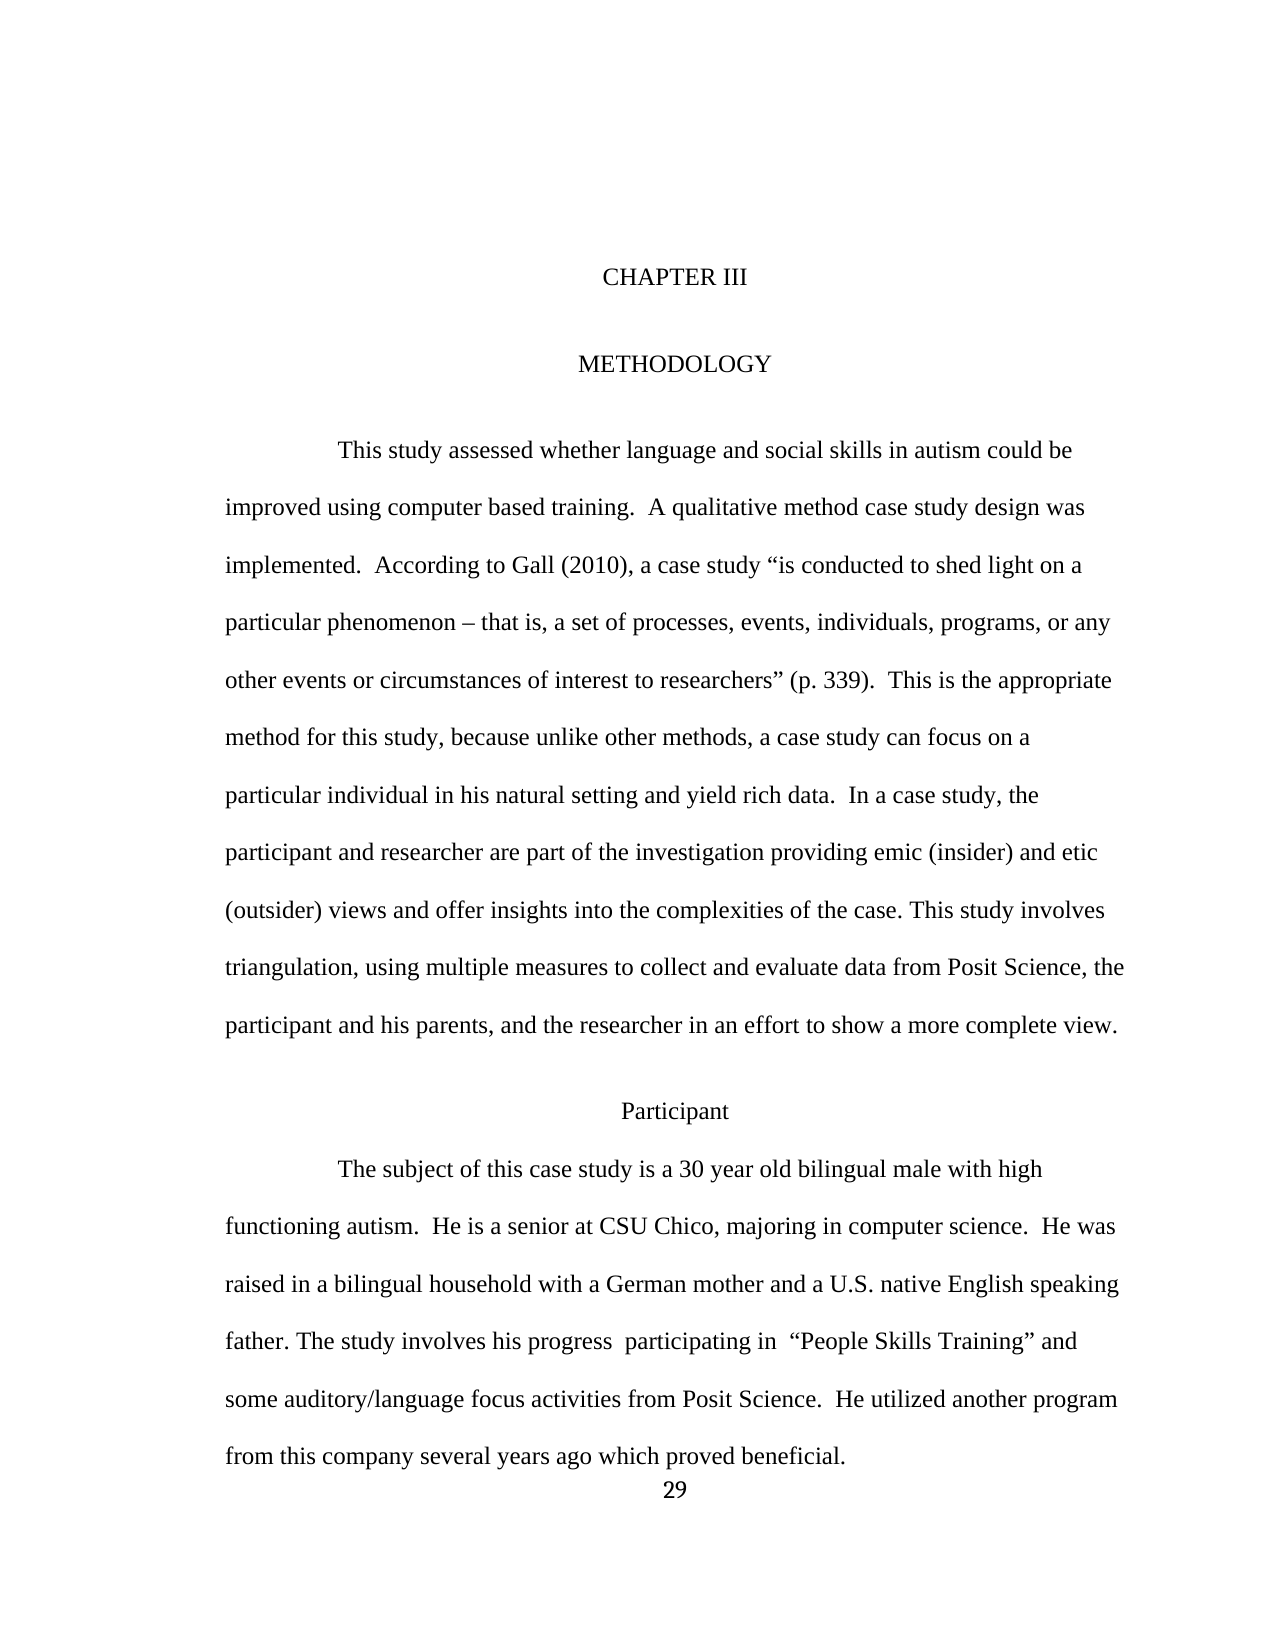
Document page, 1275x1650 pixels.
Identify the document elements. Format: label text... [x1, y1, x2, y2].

text The subject of this case study is a 30 year old bilingual male with high functioning autism. He is a senior at CSU Chico, majoring in computer science. He was raised in a bilingual household with a German mother and a U.S. native English speaking father. The study involves his progress participating in “People Skills Training” and some auditory/language focus activities from Posit Science. He utilized another program from this company several years ago which proved beneficial. [225, 1154, 1125, 1470]
text METHODOLOGY [225, 349, 1125, 377]
text CHAPTER III [225, 262, 1125, 291]
text This study assessed whether language and social skills in autism could be improved using computer based training. A qualitative method case study design was implemented. According to Gall (2010), a case study “is conducted to shed light on a particular phenomenon – that is, a set of processes, events, individuals, programs, or any other events or circumstances of interest to researchers” (p. 339). This is the appropriate method for this study, because unlike other methods, a case study can focus on a particular individual in his natural setting and yield rich data. In a case study, the participant and researcher are part of the investigation providing emic (insider) and etic (outsider) views and offer insights into the complexities of the case. This study involves triangulation, using multiple measures to collect and evaluate data from Posit Science, the participant and his parents, and the researcher in an effort to show a more complete view. [225, 435, 1125, 1039]
text Participant [225, 1096, 1125, 1125]
